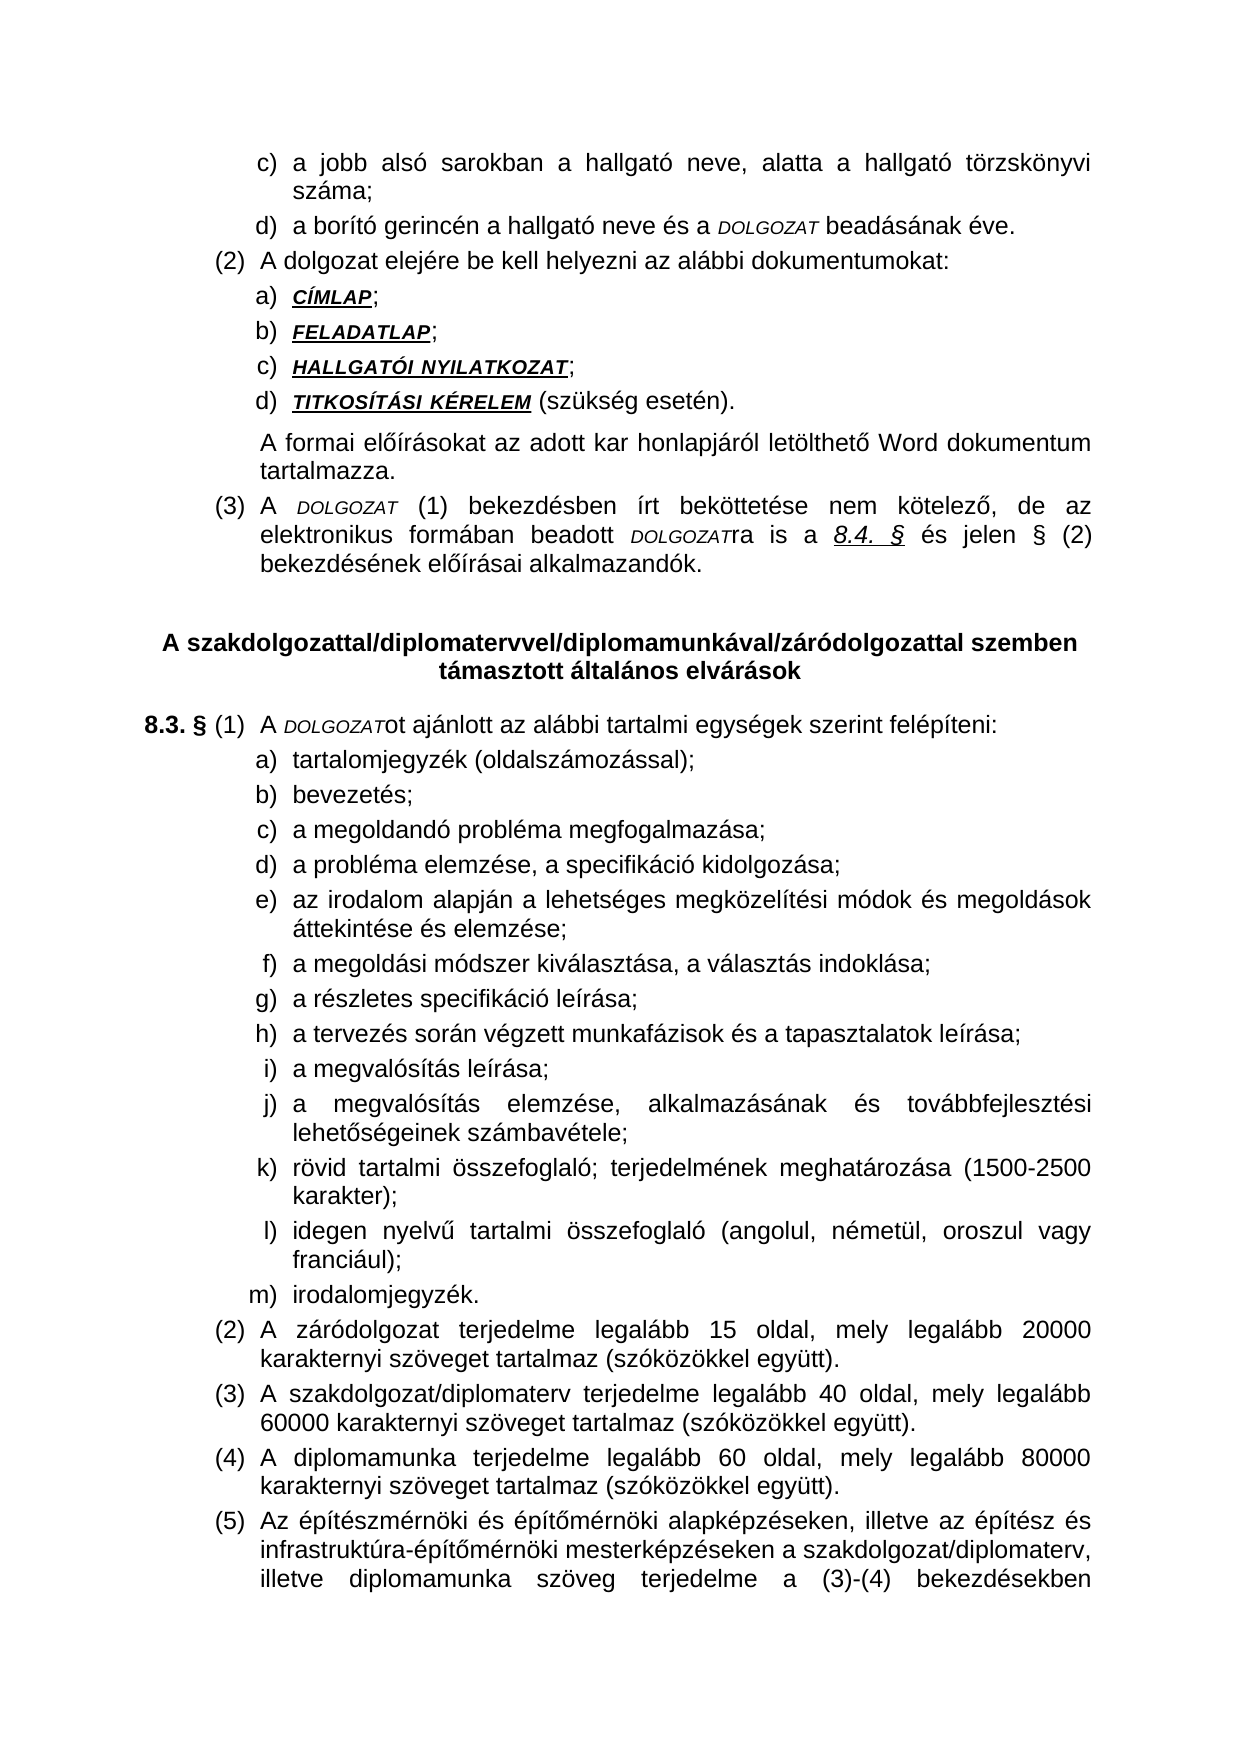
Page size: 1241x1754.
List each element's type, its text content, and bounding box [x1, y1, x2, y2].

list a megoldandó probléma megfogalmazása; [277, 815, 1093, 844]
list a részletes specifikáció leírása; [277, 984, 1093, 1013]
list a megvalósítás elemzése, alkalmazásának és továbbfejlesztési lehetőségeinek számbavétele; [277, 1089, 1093, 1146]
list a megoldási módszer kiválasztása, a választás indoklása; [277, 949, 1093, 978]
list irodalomjegyzék. [277, 1280, 1093, 1309]
list bevezetés; [277, 780, 1093, 809]
list a megvalósítás leírása; [277, 1054, 1093, 1083]
list rövid tartalmi összefoglaló; terjedelmének meghatározása (1500-2500 karakter); [277, 1153, 1093, 1210]
list a borító gerincén a hallgató neve és a dolgozat beadásának éve. [277, 211, 1093, 240]
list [245, 1506, 1093, 1593]
list A dolgozat elejére be kell helyezni az alábbi dokumentumokat: [245, 246, 1093, 275]
list hallgatói nyilatkozat; [277, 351, 1093, 380]
list A dolgozat (1) bekezdésben írt beköttetése nem kötelező, de az elektronikus formában beadott dolgozatra is a 8.4. § és jelen § (2) bekezdésének előírásai alkalmazandók. [245, 491, 1093, 578]
list (1) A dolgozatot ajánlott az alábbi tartalmi egységek szerint felépíteni: [207, 710, 1093, 739]
list idegen nyelvű tartalmi összefoglaló (angolul, németül, oroszul vagy franciául); [277, 1216, 1093, 1274]
list a jobb alsó sarokban a hallgató neve, alatta a hallgató törzskönyvi száma; [277, 148, 1093, 205]
subtitle A szakdolgozattal/diplomatervvel/diplomamunkával/záródolgozattal szemben támasztott általános elvárások [148, 628, 1093, 685]
list az irodalom alapján a lehetséges megközelítési módok és megoldások áttekintése és elemzése; [277, 885, 1093, 943]
list tartalomjegyzék (oldalszámozással); [277, 745, 1093, 774]
list A szakdolgozat/diplomaterv terjedelme legalább 40 oldal, mely legalább 60000 karakternyi szöveget tartalmaz (szóközökkel együtt). [245, 1379, 1093, 1436]
list titkosítási kérelem (szükség esetén). [277, 386, 1093, 415]
list a probléma elemzése, a specifikáció kidolgozása; [277, 850, 1093, 879]
list A záródolgozat terjedelme legalább 15 oldal, mely legalább 20000 karakternyi szöveget tartalmaz (szóközökkel együtt). [245, 1315, 1093, 1373]
list A diplomamunka terjedelme legalább 60 oldal, mely legalább 80000 karakternyi szöveget tartalmaz (szóközökkel együtt). [245, 1443, 1093, 1500]
list feladatlap; [277, 316, 1093, 345]
text A formai előírásokat az adott kar honlapjáról letölthető Word dokumentum tartalmazza. [260, 428, 1093, 485]
list a tervezés során végzett munkafázisok és a tapasztalatok leírása; [277, 1019, 1093, 1048]
list címlap; [277, 281, 1093, 310]
